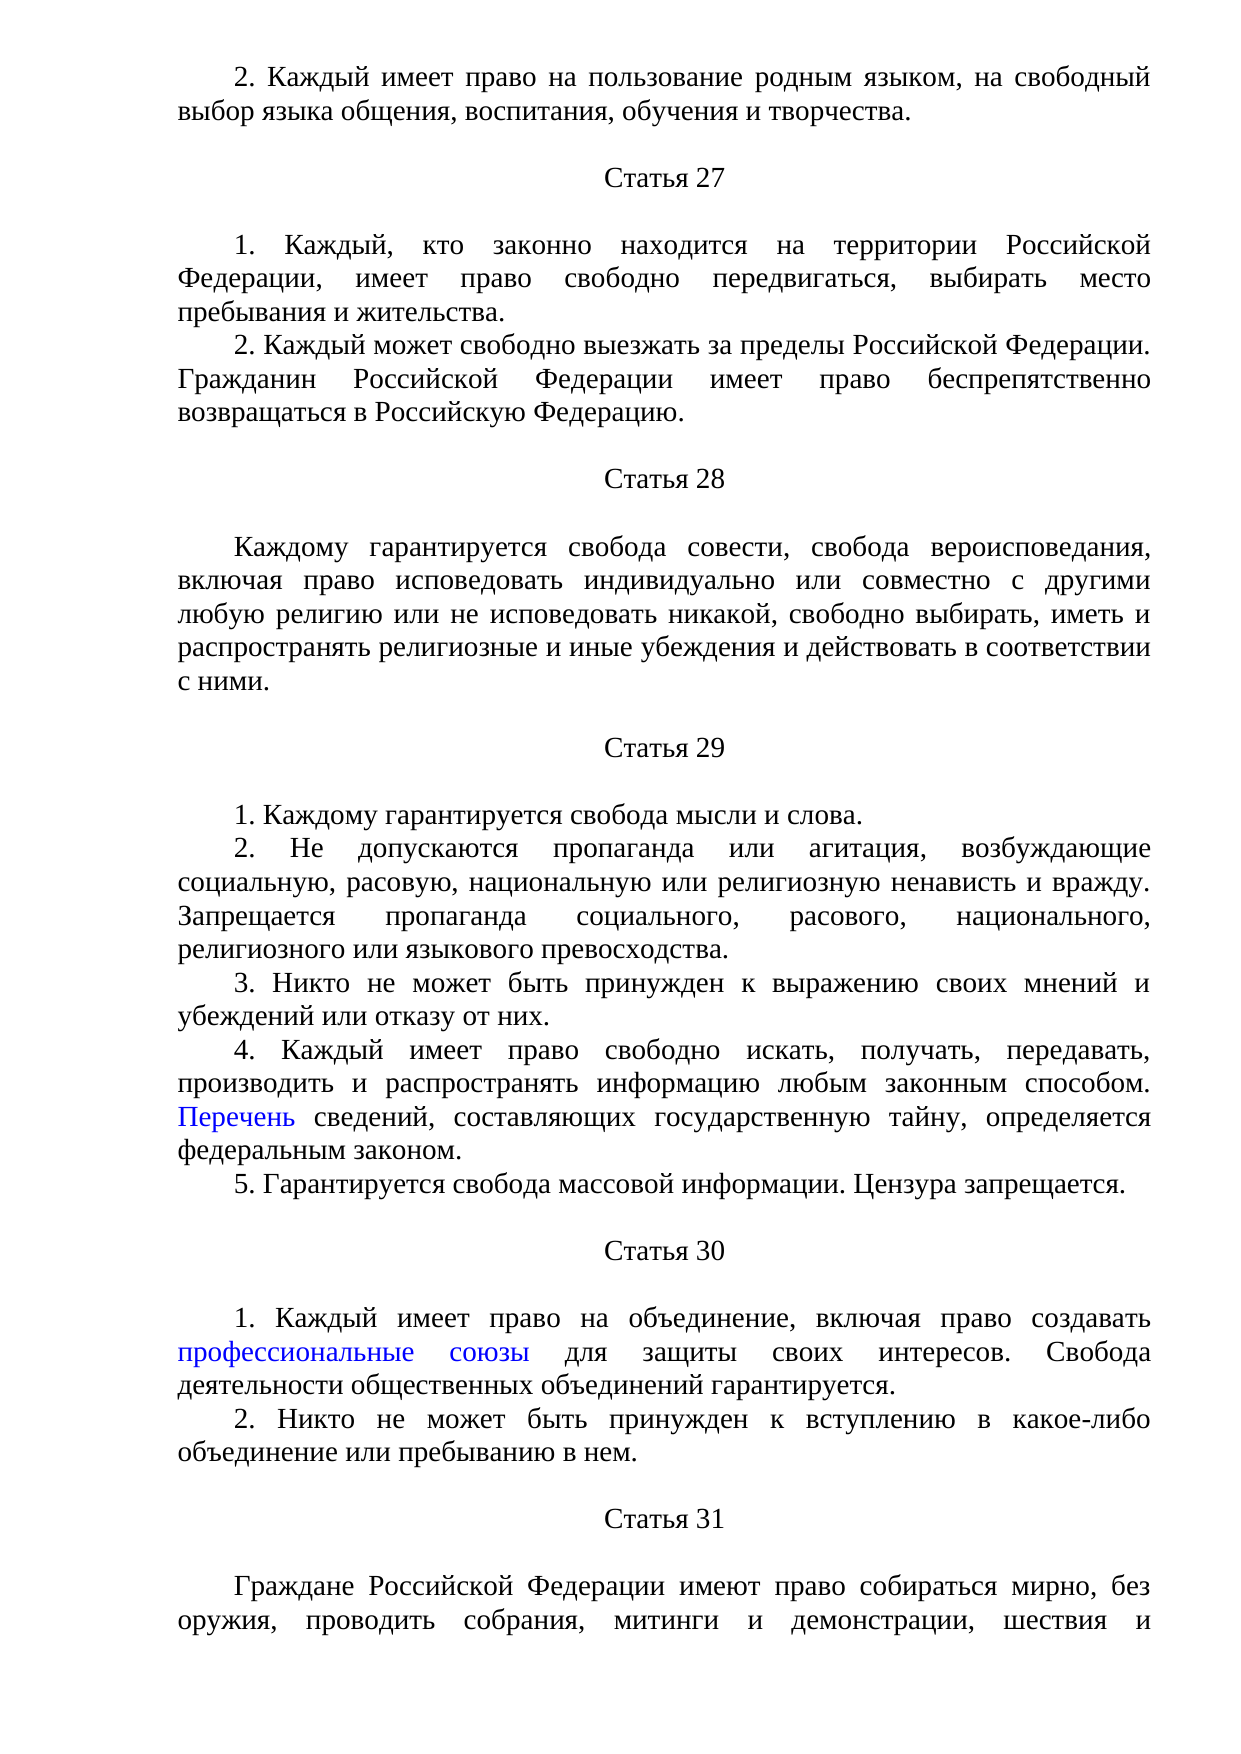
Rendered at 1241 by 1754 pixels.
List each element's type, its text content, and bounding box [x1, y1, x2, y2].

text 4. Каждый имеет право свободно искать, получать, передавать, производить и распространять информацию любым законным способом. Перечень сведений, составляющих государственную тайну, определяется федеральным законом. [177, 1032, 1152, 1166]
text 3. Никто не может быть принужден к выражению своих мнений и убеждений или отказу от них. [177, 965, 1152, 1032]
text Статья 31 [177, 1501, 1152, 1535]
text 2. Каждый имеет право на пользование родным языком, на свободный выбор языка общения, воспитания, обучения и творчества. [177, 59, 1152, 126]
text Статья 29 [177, 730, 1152, 763]
text Статья 28 [177, 462, 1152, 495]
text Каждому гарантируется свобода совести, свобода вероисповедания, включая право исповедовать индивидуально или совместно с другими любую религию или не исповедовать никакой, свободно выбирать, иметь и распространять религиозные и иные убеждения и действовать в соответствии с ними. [177, 529, 1152, 696]
text Статья 27 [177, 160, 1152, 193]
text 1. Каждый, кто законно находится на территории Российской Федерации, имеет право свободно передвигаться, выбирать место пребывания и жительства. [177, 227, 1152, 327]
text 5. Гарантируется свобода массовой информации. Цензура запрещается. [177, 1166, 1152, 1199]
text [177, 1568, 1152, 1636]
text 1. Каждый имеет право на объединение, включая право создавать профессиональные союзы для защиты своих интересов. Свобода деятельности общественных объединений гарантируется. [177, 1300, 1152, 1401]
text 2. Никто не может быть принужден к вступлению в какое-либо объединение или пребыванию в нем. [177, 1401, 1152, 1468]
text 1. Каждому гарантируется свобода мысли и слова. [177, 797, 1152, 831]
text 2. Каждый может свободно выезжать за пределы Российской Федерации. Гражданин Российской Федерации имеет право беспрепятственно возвращаться в Российскую Федерацию. [177, 327, 1152, 428]
text 2. Не допускаются пропаганда или агитация, возбуждающие социальную, расовую, национальную или религиозную ненависть и вражду. Запрещается пропаганда социального, расового, национального, религиозного или языкового превосходства. [177, 831, 1152, 965]
text Статья 30 [177, 1233, 1152, 1267]
